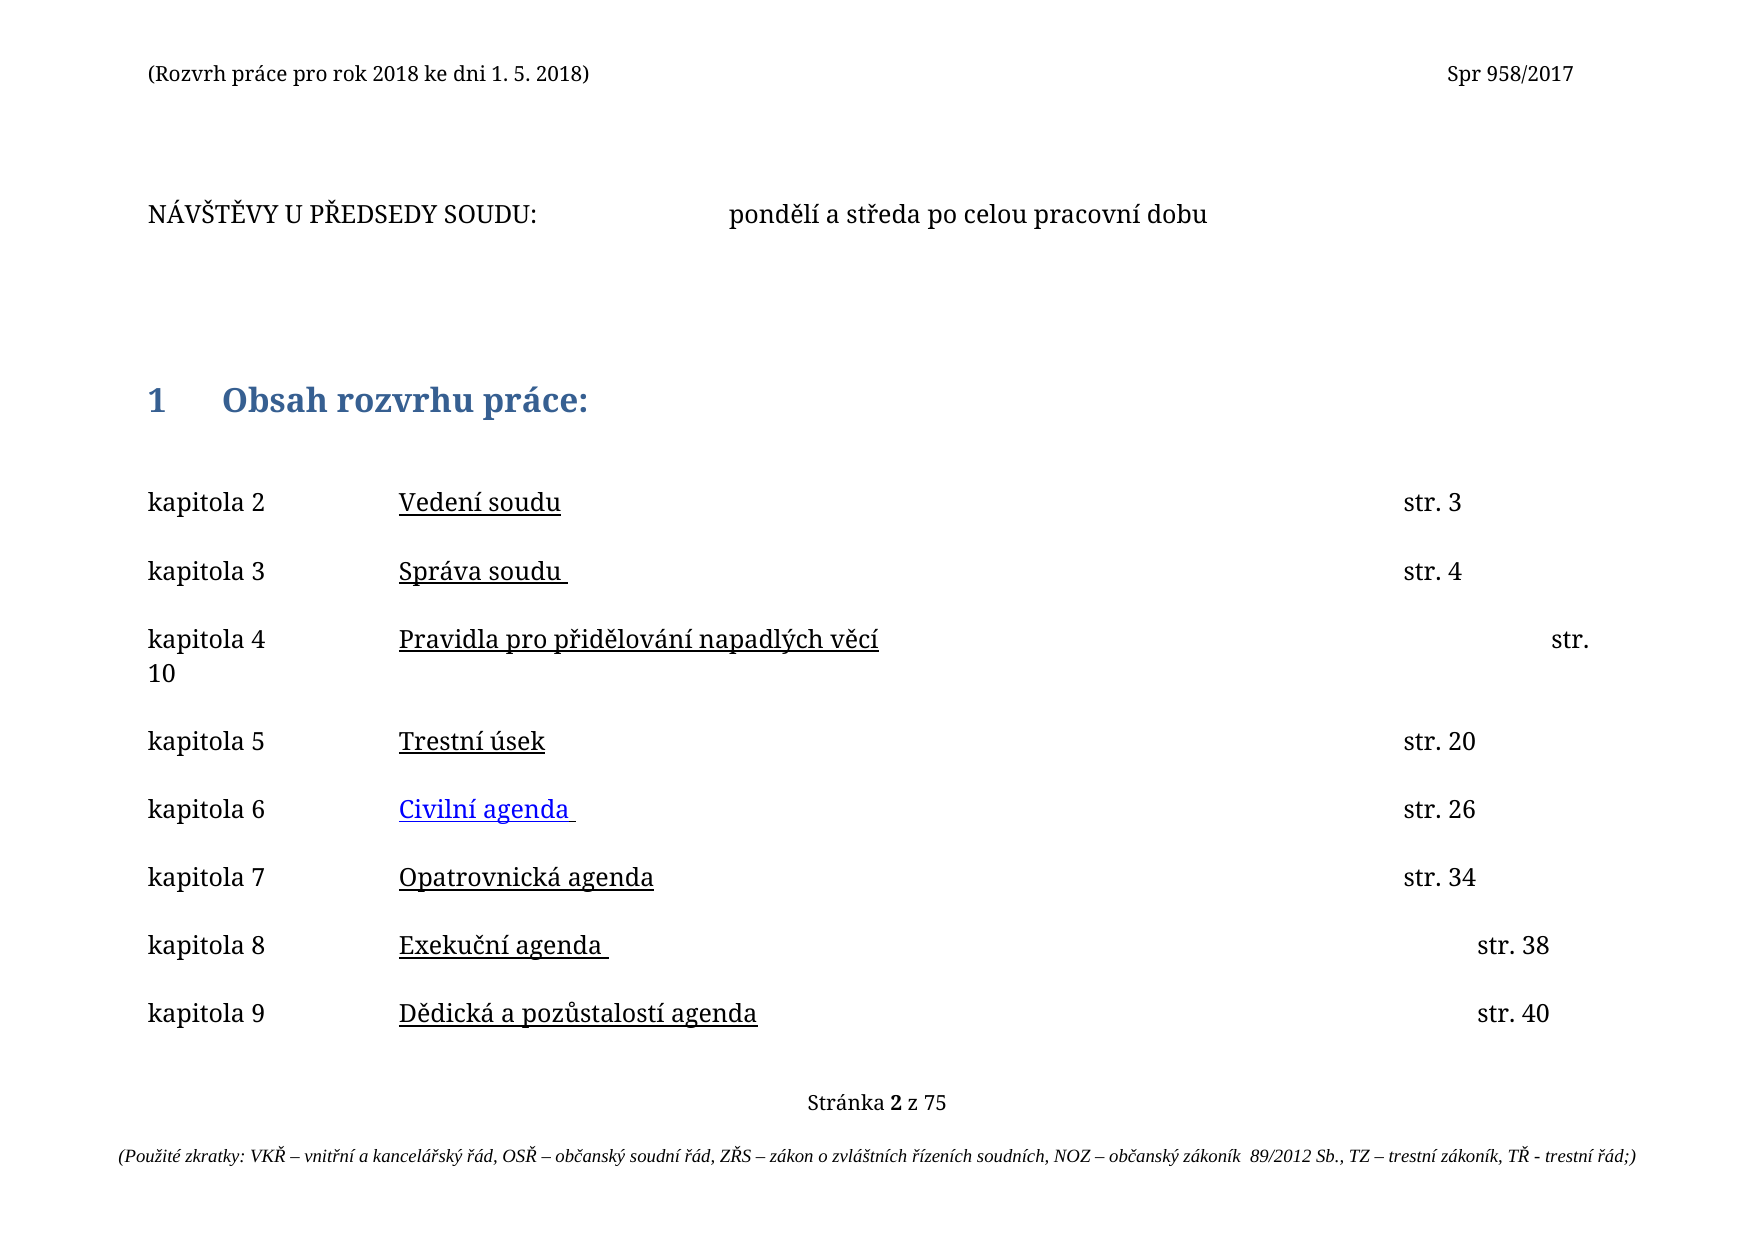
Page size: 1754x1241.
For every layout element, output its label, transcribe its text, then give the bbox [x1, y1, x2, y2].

text kapitola 6 Civilní agenda str. 26 [148, 792, 1606, 826]
text kapitola 4 Pravidla pro přidělování napadlých věcí str. 10 [148, 621, 1606, 689]
text kapitola 8 Exekuční agenda str. 38 [148, 928, 1606, 962]
text kapitola 5 Trestní úsek str. 20 [148, 723, 1606, 758]
text kapitola 2 Vedení soudu str. 3 [148, 485, 1606, 519]
text kapitola 7 Opatrovnická agenda str. 34 [148, 860, 1606, 894]
text Návštěvy u předsedy soudu: pondělí a středa po celou pracovní dobu [148, 197, 1606, 231]
subtitle 1 Obsah rozvrhu práce: [148, 377, 1606, 423]
text kapitola 9 Dědická a pozůstalostí agenda str. 40 [148, 996, 1606, 1030]
text kapitola 3 Správa soudu str. 4 [148, 553, 1606, 587]
